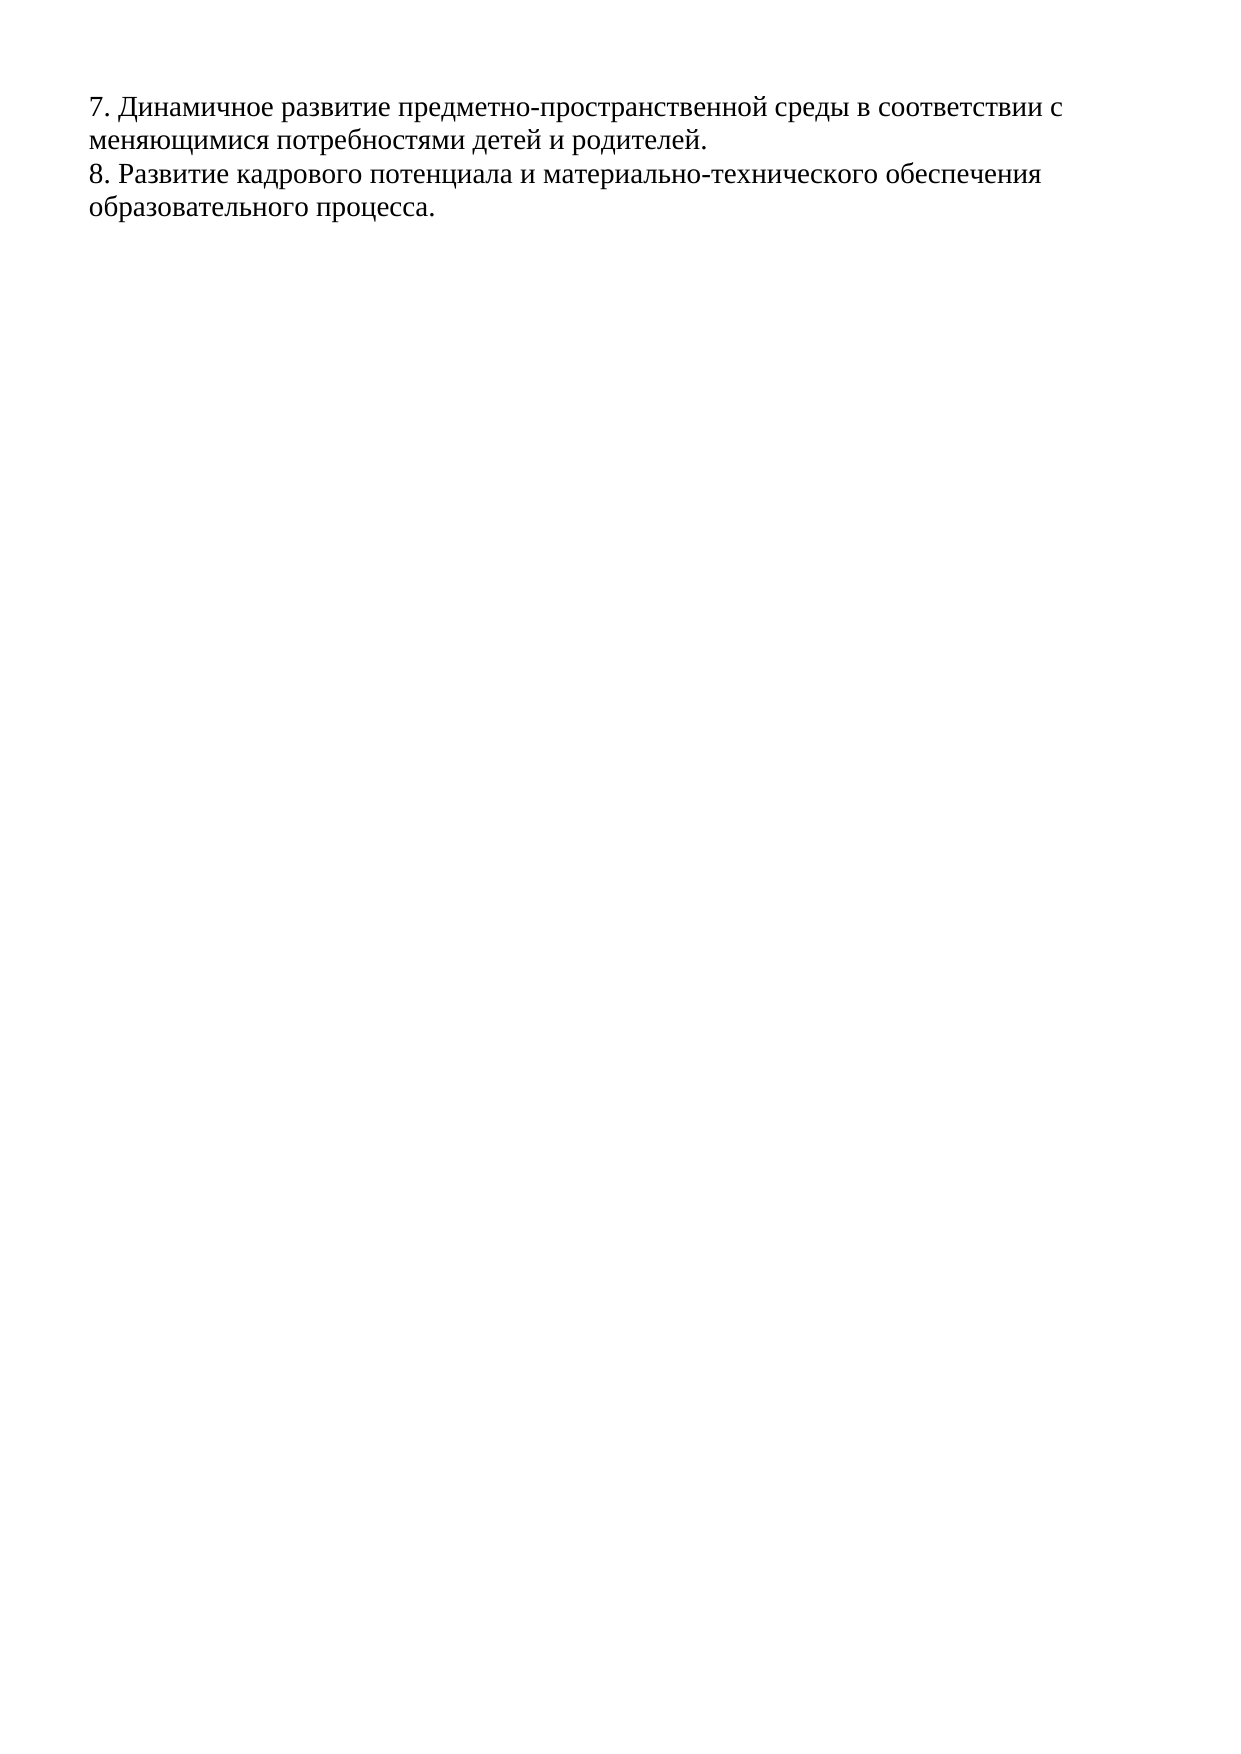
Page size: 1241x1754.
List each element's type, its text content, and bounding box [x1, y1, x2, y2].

text 8. Развитие кадрового потенциала и материально-технического обеспечения [89, 156, 1167, 189]
text образовательного процесса. [89, 189, 1167, 223]
text 7. Динамичное развитие предметно-пространственной среды в соответствии с меняющимися потребностями детей и родителей. [89, 89, 1167, 156]
